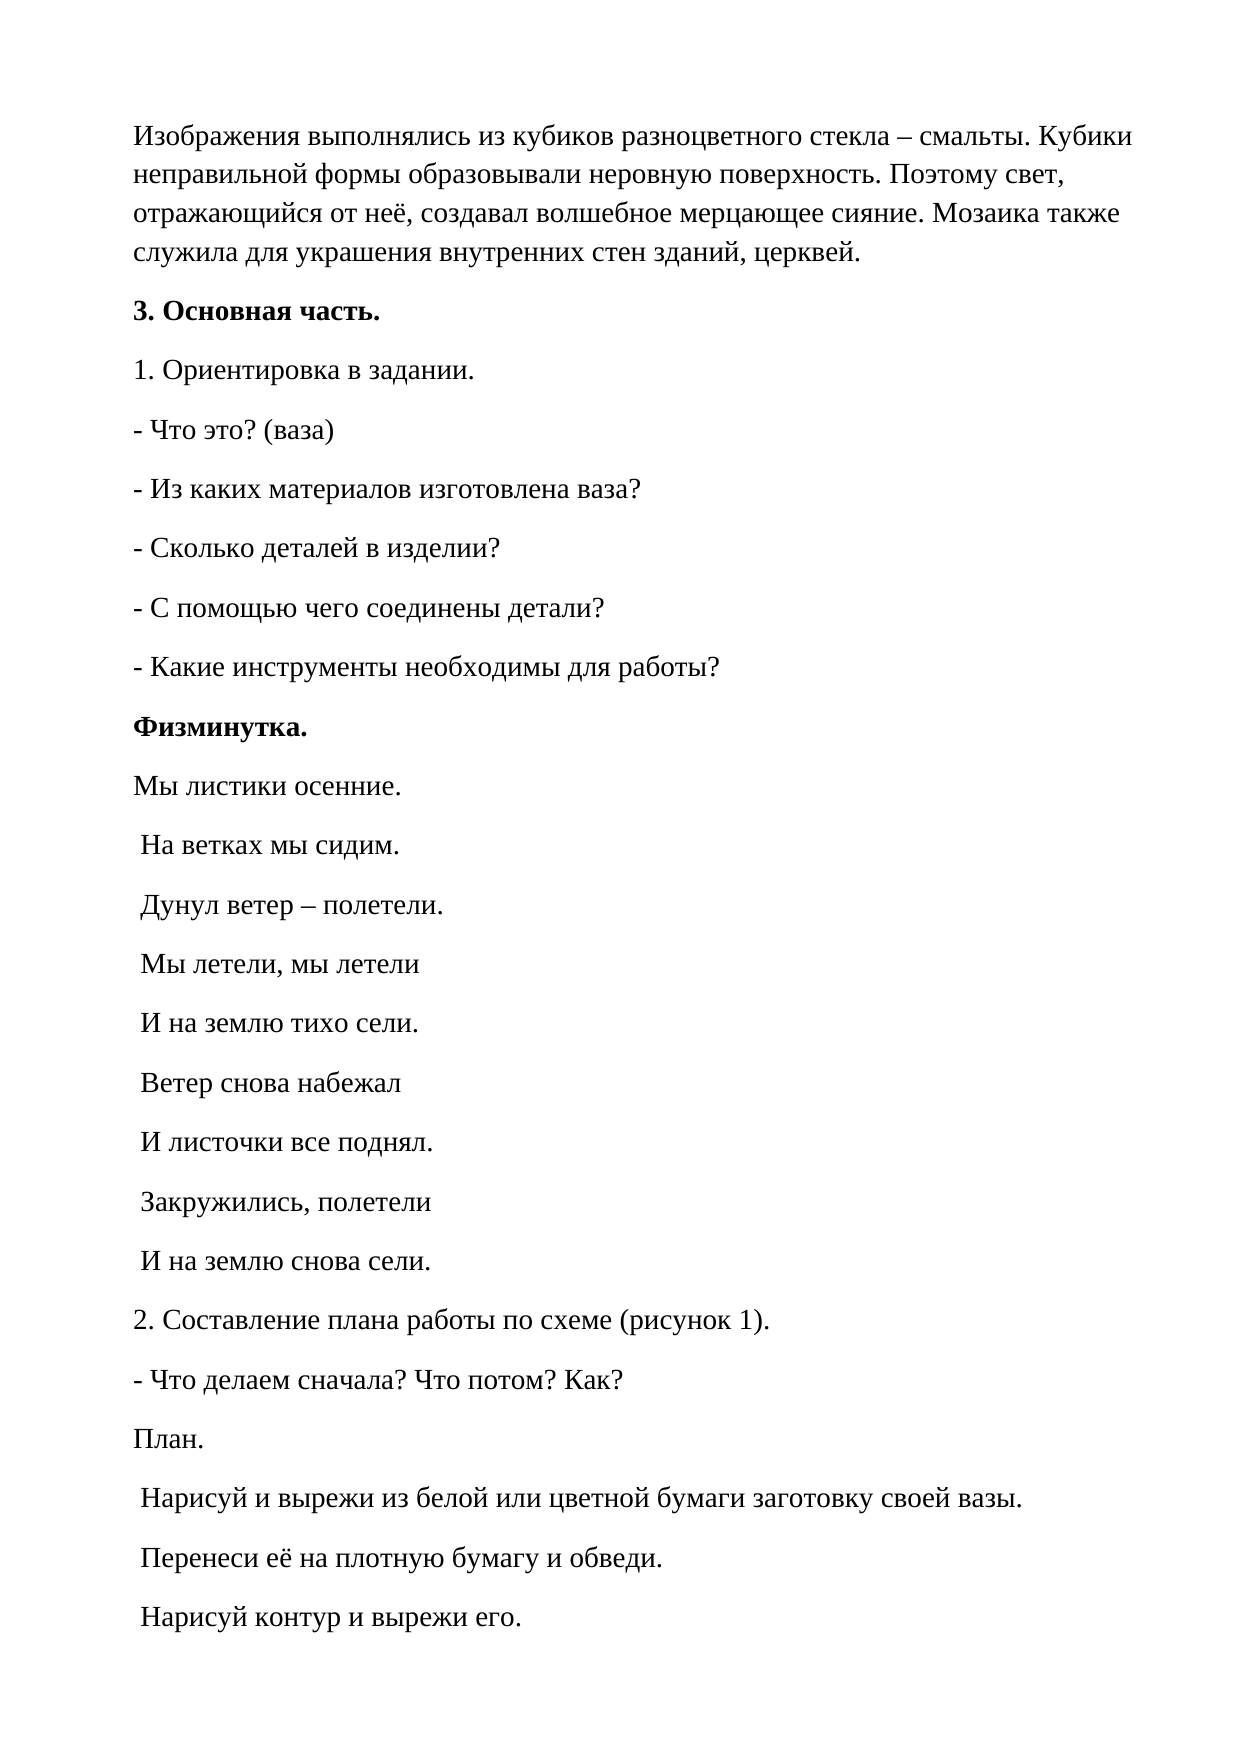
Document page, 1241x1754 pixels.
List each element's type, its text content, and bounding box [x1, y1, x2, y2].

text Физминутка. [133, 709, 1167, 742]
text Закружились, полетели [133, 1184, 1167, 1217]
text - Какие инструменты необходимы для работы? [133, 649, 1167, 683]
text Дунул ветер – полетели. [133, 887, 1167, 920]
text - Из каких материалов изготовлена ваза? [133, 471, 1167, 505]
text И на землю тихо сели. [133, 1006, 1167, 1039]
text Ветер снова набежал [133, 1065, 1167, 1098]
text - Сколько деталей в изделии? [133, 531, 1167, 564]
text Нарисуй и вырежи из белой или цветной бумаги заготовку своей вазы. [133, 1481, 1167, 1514]
text И листочки все поднял. [133, 1124, 1167, 1158]
text Мы листики осенние. [133, 768, 1167, 802]
text 1. Ориентировка в задании. [133, 352, 1167, 386]
text - Что это? (ваза) [133, 412, 1167, 445]
text На ветках мы сидим. [133, 827, 1167, 861]
text Изображения выполнялись из кубиков разноцветного стекла – смальты. Кубики неправильной формы образовывали неровную поверхность. Поэтому свет, отражающийся от неё, создавал волшебное мерцающее сияние. Мозаика также служила для украшения внутренних стен зданий, церквей. [133, 118, 1167, 267]
text 2. Составление плана работы по схеме (рисунок 1). [133, 1302, 1167, 1336]
text 3. Основная часть. [133, 293, 1167, 327]
text И на землю снова сели. [133, 1243, 1167, 1277]
text План. [133, 1421, 1167, 1455]
text Перенеси её на плотную бумагу и обведи. [133, 1540, 1167, 1573]
text - Что делаем сначала? Что потом? Как? [133, 1362, 1167, 1395]
text - С помощью чего соединены детали? [133, 590, 1167, 623]
text Нарисуй контур и вырежи его. [133, 1599, 1167, 1633]
text Мы летели, мы летели [133, 946, 1167, 980]
